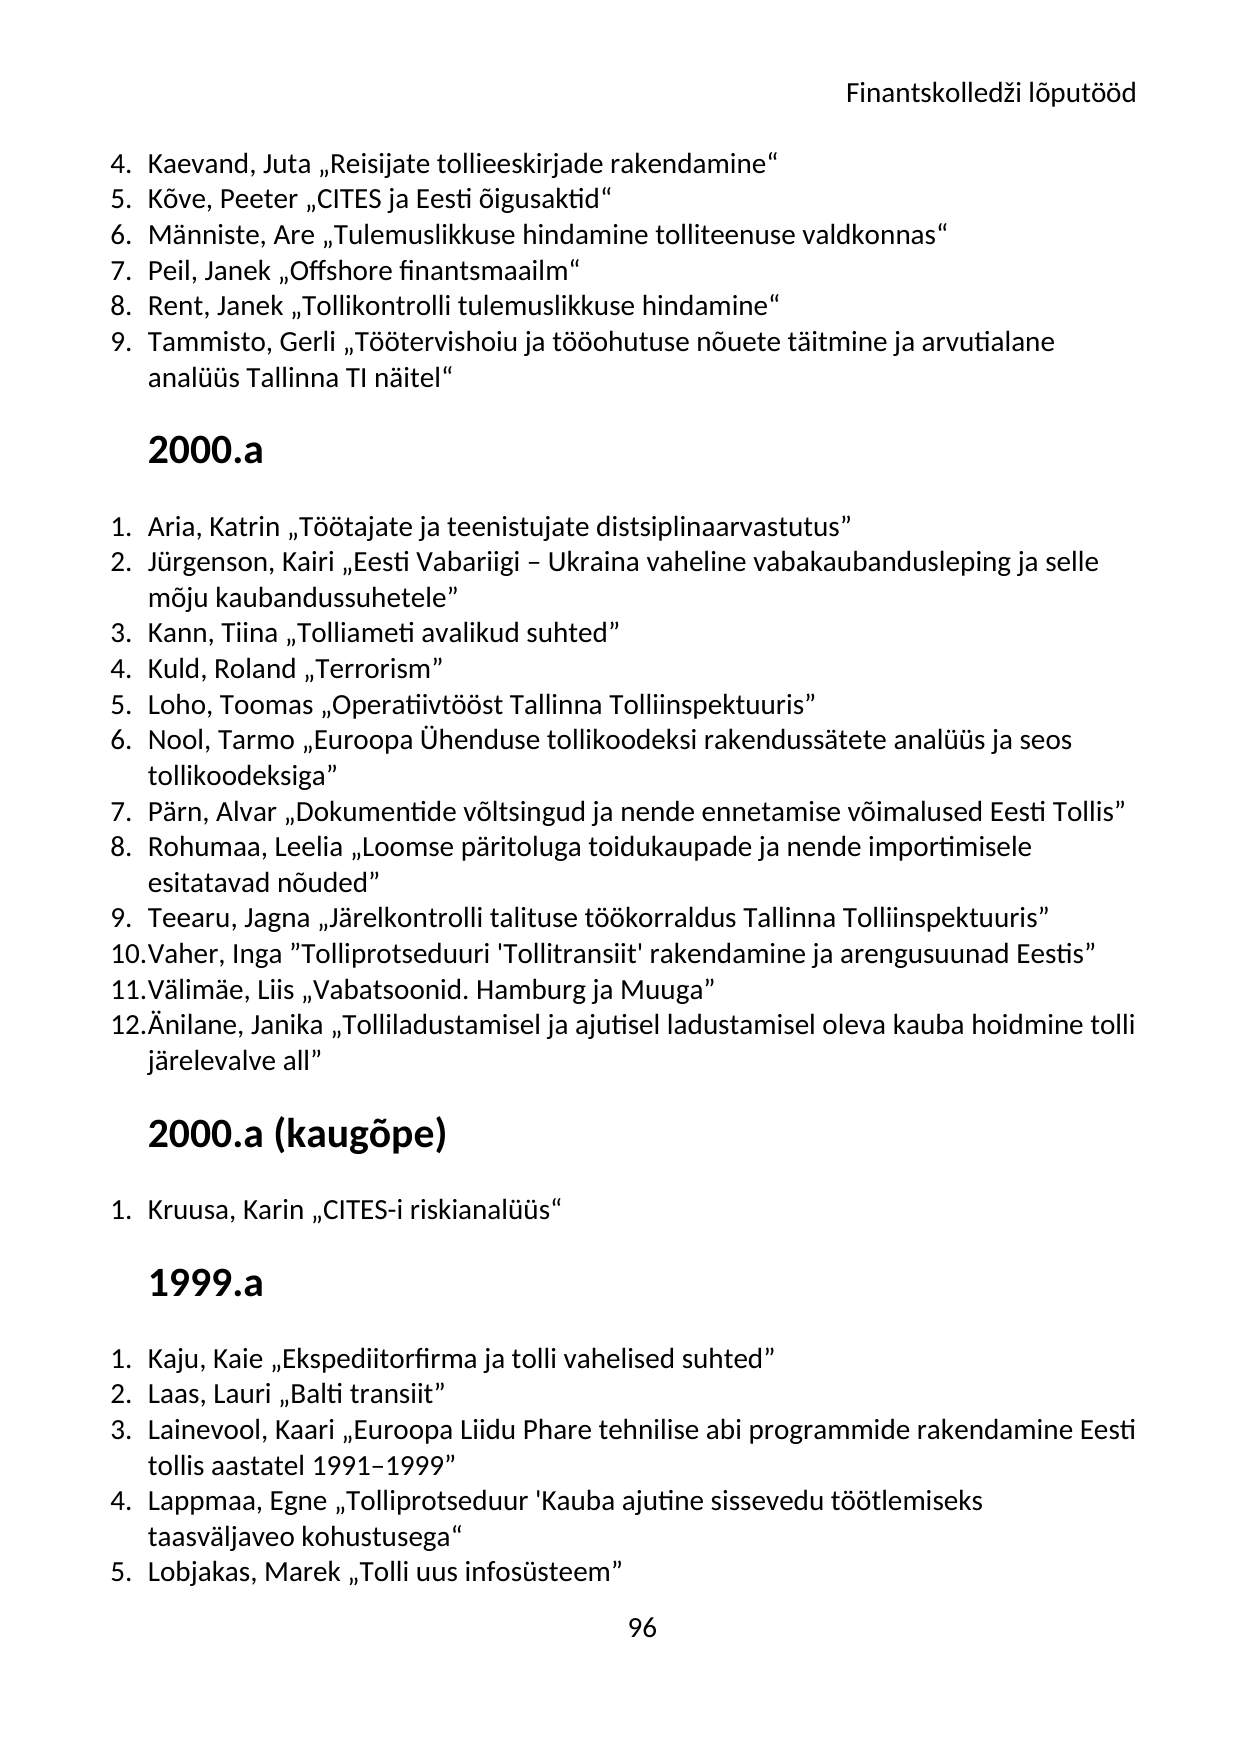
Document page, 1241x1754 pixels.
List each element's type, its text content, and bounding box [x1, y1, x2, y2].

list Rohumaa, Leelia „Loomse päritoluga toidukaupade ja nende importimisele esitatavad nõuded” [110, 828, 1137, 899]
list Tammisto, Gerli „Töötervishoiu ja tööohutuse nõuete täitmine ja arvutialane analüüs Tallinna TI näitel“ [110, 323, 1137, 394]
list Männiste, Are „Tulemuslikkuse hindamine tolliteenuse valdkonnas“ [110, 216, 1137, 252]
subtitle 2000.a [148, 423, 1137, 474]
list Kuld, Roland „Terrorism” [110, 650, 1137, 686]
list Pärn, Alvar „Dokumentide võltsingud ja nende ennetamise võimalused Eesti Tollis” [110, 793, 1137, 828]
list Lappmaa, Egne „Tolliprotseduur 'Kauba ajutine sissevedu töötlemiseks taasväljaveo kohustusega“ [110, 1482, 1137, 1553]
list Aria, Katrin „Töötajate ja teenistujate distsiplinaarvastutus” [110, 508, 1137, 543]
list Nool, Tarmo „Euroopa Ühenduse tollikoodeksi rakendussätete analüüs ja seos tollikoodeksiga” [110, 721, 1137, 793]
list Kann, Tiina „Tolliameti avalikud suhted” [110, 614, 1137, 650]
list Välimäe, Liis „Vabatsoonid. Hamburg ja Muuga” [110, 971, 1137, 1006]
list Teearu, Jagna „Järelkontrolli talituse töökorraldus Tallinna Tolliinspektuuris” [110, 899, 1137, 935]
list Laas, Lauri „Balti transiit” [110, 1375, 1137, 1411]
list Kõve, Peeter „CITES ja Eesti õigusaktid“ [110, 181, 1137, 216]
list Kaevand, Juta „Reisijate tollieeskirjade rakendamine“ [110, 145, 1137, 181]
subtitle 1999.a [148, 1256, 1137, 1306]
list Peil, Janek „Offshore finantsmaailm“ [110, 252, 1137, 287]
list Jürgenson, Kairi „Eesti Vabariigi – Ukraina vaheline vabakaubandusleping ja selle mõju kaubandussuhetele” [110, 543, 1137, 614]
list Kruusa, Karin „CITES-i riskianalüüs“ [110, 1191, 1137, 1226]
list Kaju, Kaie „Ekspediitorfirma ja tolli vahelised suhted” [110, 1340, 1137, 1375]
list Rent, Janek „Tollikontrolli tulemuslikkuse hindamine“ [110, 287, 1137, 323]
list Vaher, Inga ”Tolliprotseduuri 'Tollitransiit' rakendamine ja arengusuunad Eestis” [110, 935, 1137, 971]
list Loho, Toomas „Operatiivtööst Tallinna Tolliinspektuuris” [110, 686, 1137, 721]
list Lainevool, Kaari „Euroopa Liidu Phare tehnilise abi programmide rakendamine Eesti tollis aastatel 1991–1999” [110, 1411, 1137, 1482]
list Lobjakas, Marek „Tolli uus infosüsteem” [110, 1553, 1137, 1589]
list Änilane, Janika „Tolliladustamisel ja ajutisel ladustamisel oleva kauba hoidmine tolli järelevalve all” [110, 1006, 1137, 1078]
subtitle 2000.a (kaugõpe) [148, 1107, 1137, 1158]
